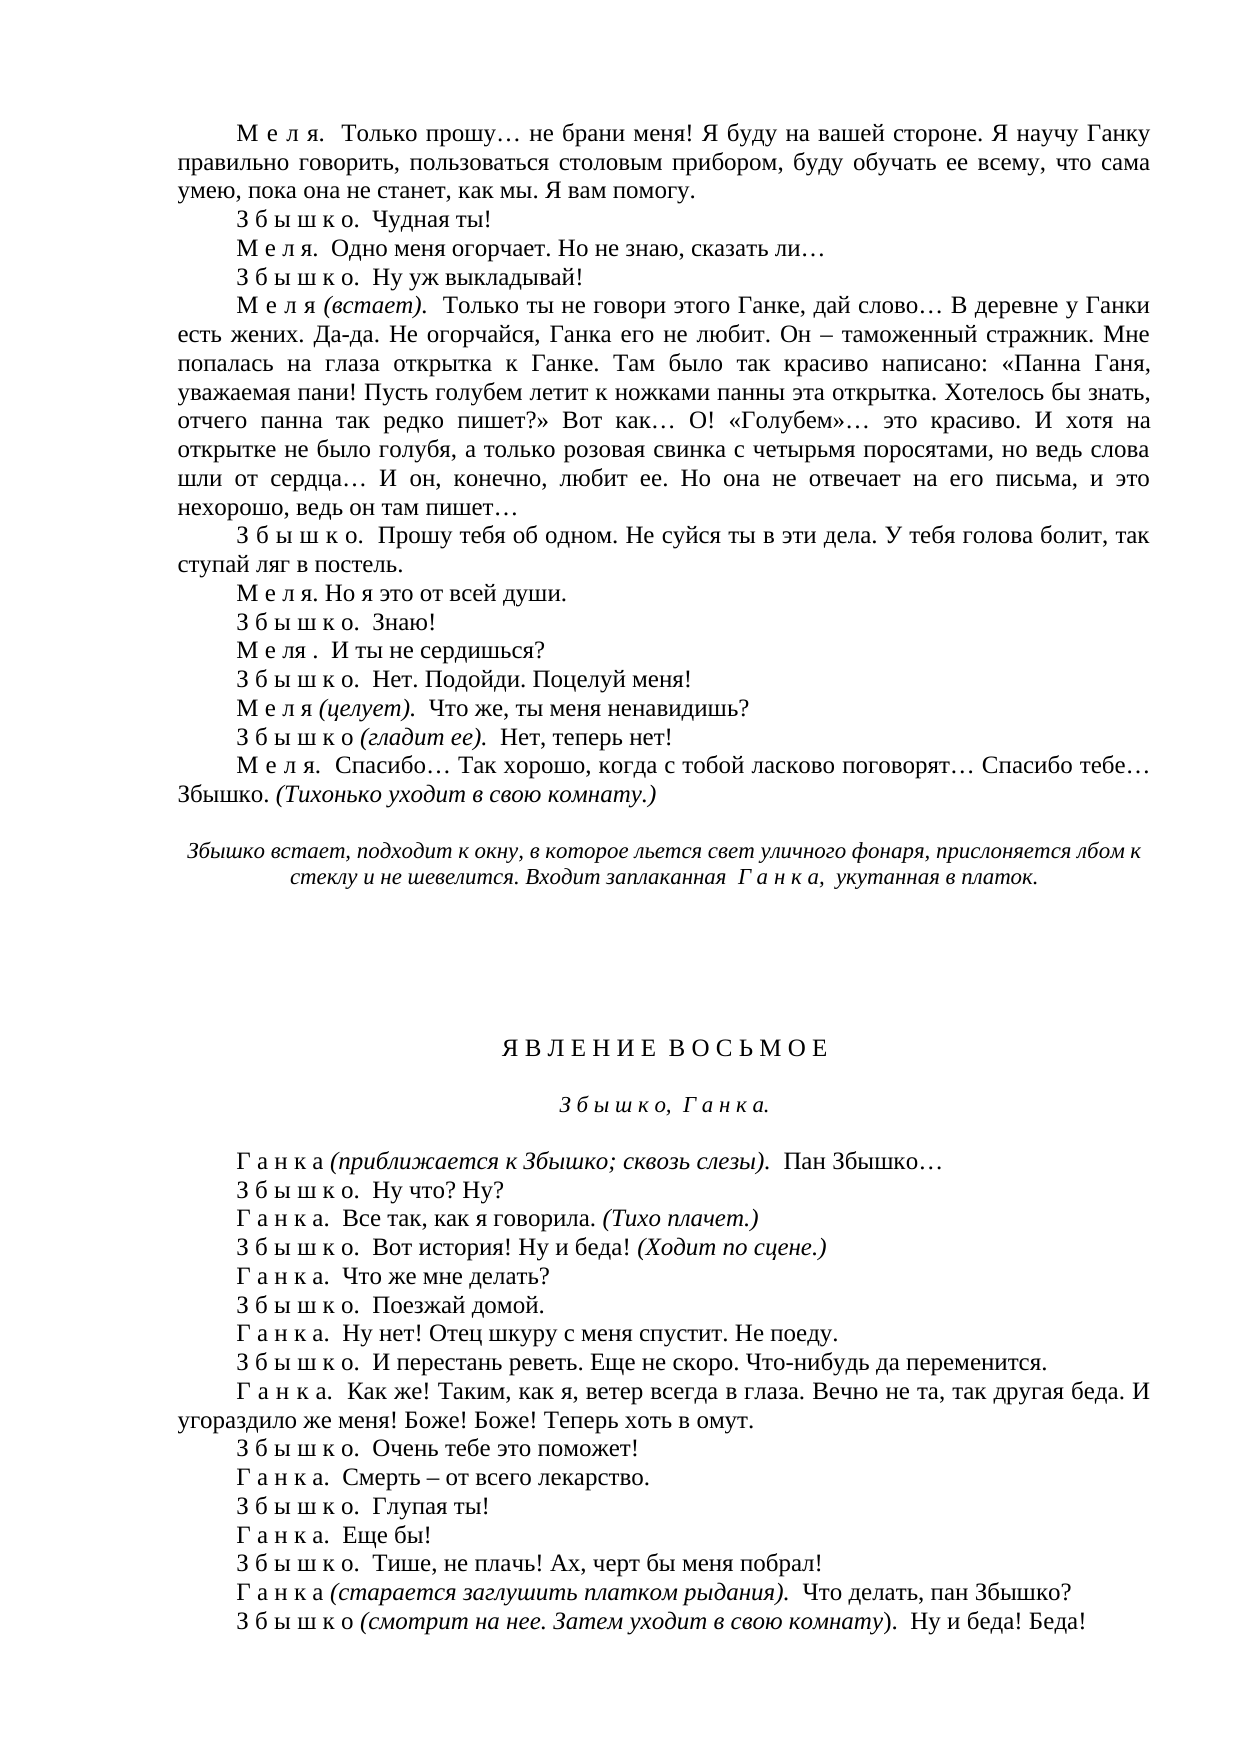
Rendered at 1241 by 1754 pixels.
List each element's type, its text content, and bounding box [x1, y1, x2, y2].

text З б ы ш к о, Г а н к а. [177, 1091, 1152, 1117]
text З б ы ш к о. Ну что? Ну? [177, 1175, 1152, 1203]
text З б ы ш к о. Поезжай домой. [177, 1290, 1152, 1318]
text Г а н к а. Как же! Таким, как я, ветер всегда в глаза. Вечно не та, так другая беда. И угораздило же меня! Боже! Боже! Теперь хоть в омут. [177, 1376, 1152, 1433]
text Г а н к а. Еще бы! [177, 1520, 1152, 1548]
text М е л я. Но я это от всей души. [177, 578, 1152, 607]
text Г а н к а (приближается к Збышко; сквозь слезы). Пан Збышко… [177, 1146, 1152, 1175]
text З б ы ш к о (гладит ее). Нет, теперь нет! [177, 722, 1152, 751]
text З б ы ш к о (смотрит на нее. Затем уходит в свою комнату). Ну и беда! Беда! [177, 1606, 1152, 1635]
text Збышко встает, подходит к окну, в которое льется свет уличного фонаря, прислоняется лбом к стеклу и не шевелится. Входит заплаканная Г а н к а, укутанная в платок. [177, 837, 1152, 889]
text З б ы ш к о. Прошу тебя об одном. Не суйся ты в эти дела. У тебя голова болит, так ступай ляг в постель. [177, 521, 1152, 578]
text З б ы ш к о. Глупая ты! [177, 1491, 1152, 1520]
text З б ы ш к о. Знаю! [177, 607, 1152, 636]
text М е л я (целует). Что же, ты меня ненавидишь? [177, 693, 1152, 722]
text З б ы ш к о. Вот история! Ну и беда! (Ходит по сцене.) [177, 1232, 1152, 1261]
text М е л я (встает). Только ты не говори этого Ганке, дай слово… В деревне у Ганки есть жених. Да-да. Не огорчайся, Ганка его не любит. Он – таможенный стражник. Мне попалась на глаза открытка к Ганке. Там было так красиво написано: «Панна Ганя, уважаемая пани! Пусть голубем летит к ножками панны эта открытка. Хотелось бы знать, отчего панна так редко пишет?» Вот как… О! «Голубем»… это красиво. И хотя на открытке не было голубя, а только розовая свинка с четырьмя поросятами, но ведь слова шли от сердца… И он, конечно, любит ее. Но она не отвечает на его письма, и это нехорошо, ведь он там пишет… [177, 291, 1152, 521]
text Г а н к а. Все так, как я говорила. (Тихо плачет.) [177, 1203, 1152, 1232]
text Г а н к а (старается заглушить платком рыдания). Что делать, пан Збышко? [177, 1577, 1152, 1606]
text М е л я. Спасибо… Так хорошо, когда с тобой ласково поговорят… Спасибо тебе… Збышко. (Тихонько уходит в свою комнату.) [177, 751, 1152, 808]
text Г а н к а. Ну нет! Отец шкуру с меня спустит. Не поеду. [177, 1318, 1152, 1347]
text З б ы ш к о. Ну уж выкладывай! [177, 262, 1152, 291]
text М е ля . И ты не сердишься? [177, 636, 1152, 664]
text М е л я. Только прошу… не брани меня! Я буду на вашей стороне. Я научу Ганку правильно говорить, пользоваться столовым прибором, буду обучать ее всему, что сама умею, пока она не станет, как мы. Я вам помогу. [177, 118, 1152, 204]
text З б ы ш к о. Тише, не плачь! Ах, черт бы меня побрал! [177, 1548, 1152, 1577]
text Г а н к а. Смерть – от всего лекарство. [177, 1462, 1152, 1491]
text Я В Л Е Н И Е В О С Ь М О Е [177, 1033, 1152, 1062]
text З б ы ш к о. Очень тебе это поможет! [177, 1433, 1152, 1462]
text З б ы ш к о. Нет. Подойди. Поцелуй меня! [177, 664, 1152, 693]
text Г а н к а. Что же мне делать? [177, 1261, 1152, 1290]
text М е л я. Одно меня огорчает. Но не знаю, сказать ли… [177, 233, 1152, 262]
text З б ы ш к о. Чудная ты! [177, 204, 1152, 233]
text З б ы ш к о. И перестань реветь. Еще не скоро. Что-нибудь да переменится. [177, 1347, 1152, 1376]
